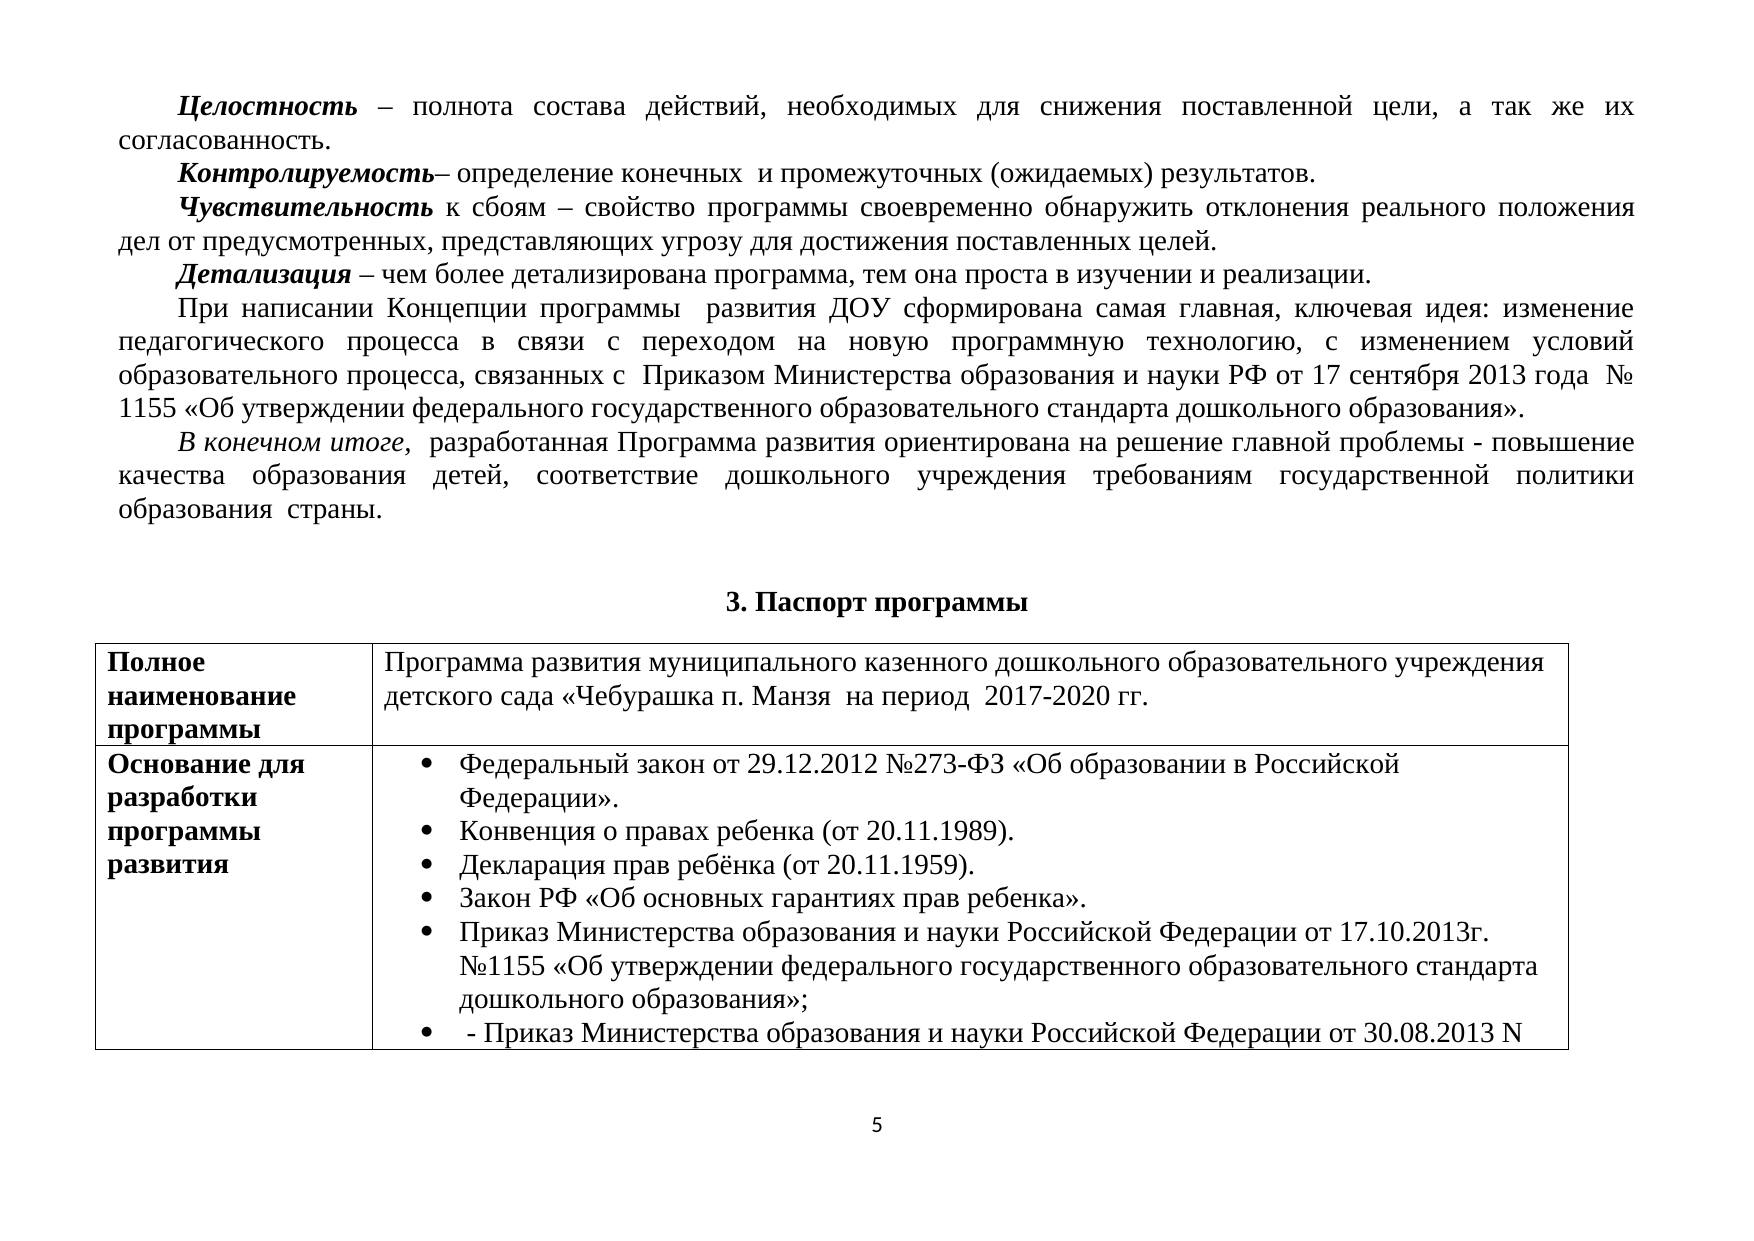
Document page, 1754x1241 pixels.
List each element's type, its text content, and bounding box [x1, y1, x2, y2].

text Целостность – полнота состава действий, необходимых для снижения поставленной цели, а так же их согласованность. [118, 88, 1636, 156]
table_header Программа развития муниципального казенного дошкольного образовательного учреждения детского сада «Чебурашка п. Манзя на период 2017-2020 гг. [373, 644, 1568, 745]
text Контролируемость– определение конечных и промежуточных (ожидаемых) результатов. [118, 156, 1636, 189]
text Чувствительность к сбоям – свойство программы своевременно обнаружить отклонения реального положения дел от предусмотренных, представляющих угрозу для достижения поставленных целей. [118, 189, 1636, 256]
text Детализация – чем более детализирована программа, тем она проста в изучении и реализации. [118, 256, 1636, 290]
text 3. Паспорт программы [118, 584, 1636, 617]
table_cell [373, 746, 1568, 1048]
text При написании Концепции программы развития ДОУ сформирована самая главная, ключевая идея: изменение педагогического процесса в связи с переходом на новую программную технологию, с изменением условий образовательного процесса, связанных с Приказом Министерства образования и науки РФ от 17 сентября 2013 года № 1155 «Об утверждении федерального государственного образовательного стандарта дошкольного образования». [118, 290, 1636, 424]
table_header Полное наименование программы [96, 644, 372, 745]
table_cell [96, 746, 372, 1048]
text В конечном итоге, разработанная Программа развития ориентирована на решение главной проблемы - повышение качества образования детей, соответствие дошкольного учреждения требованиям государственной политики образования страны. [118, 424, 1636, 524]
